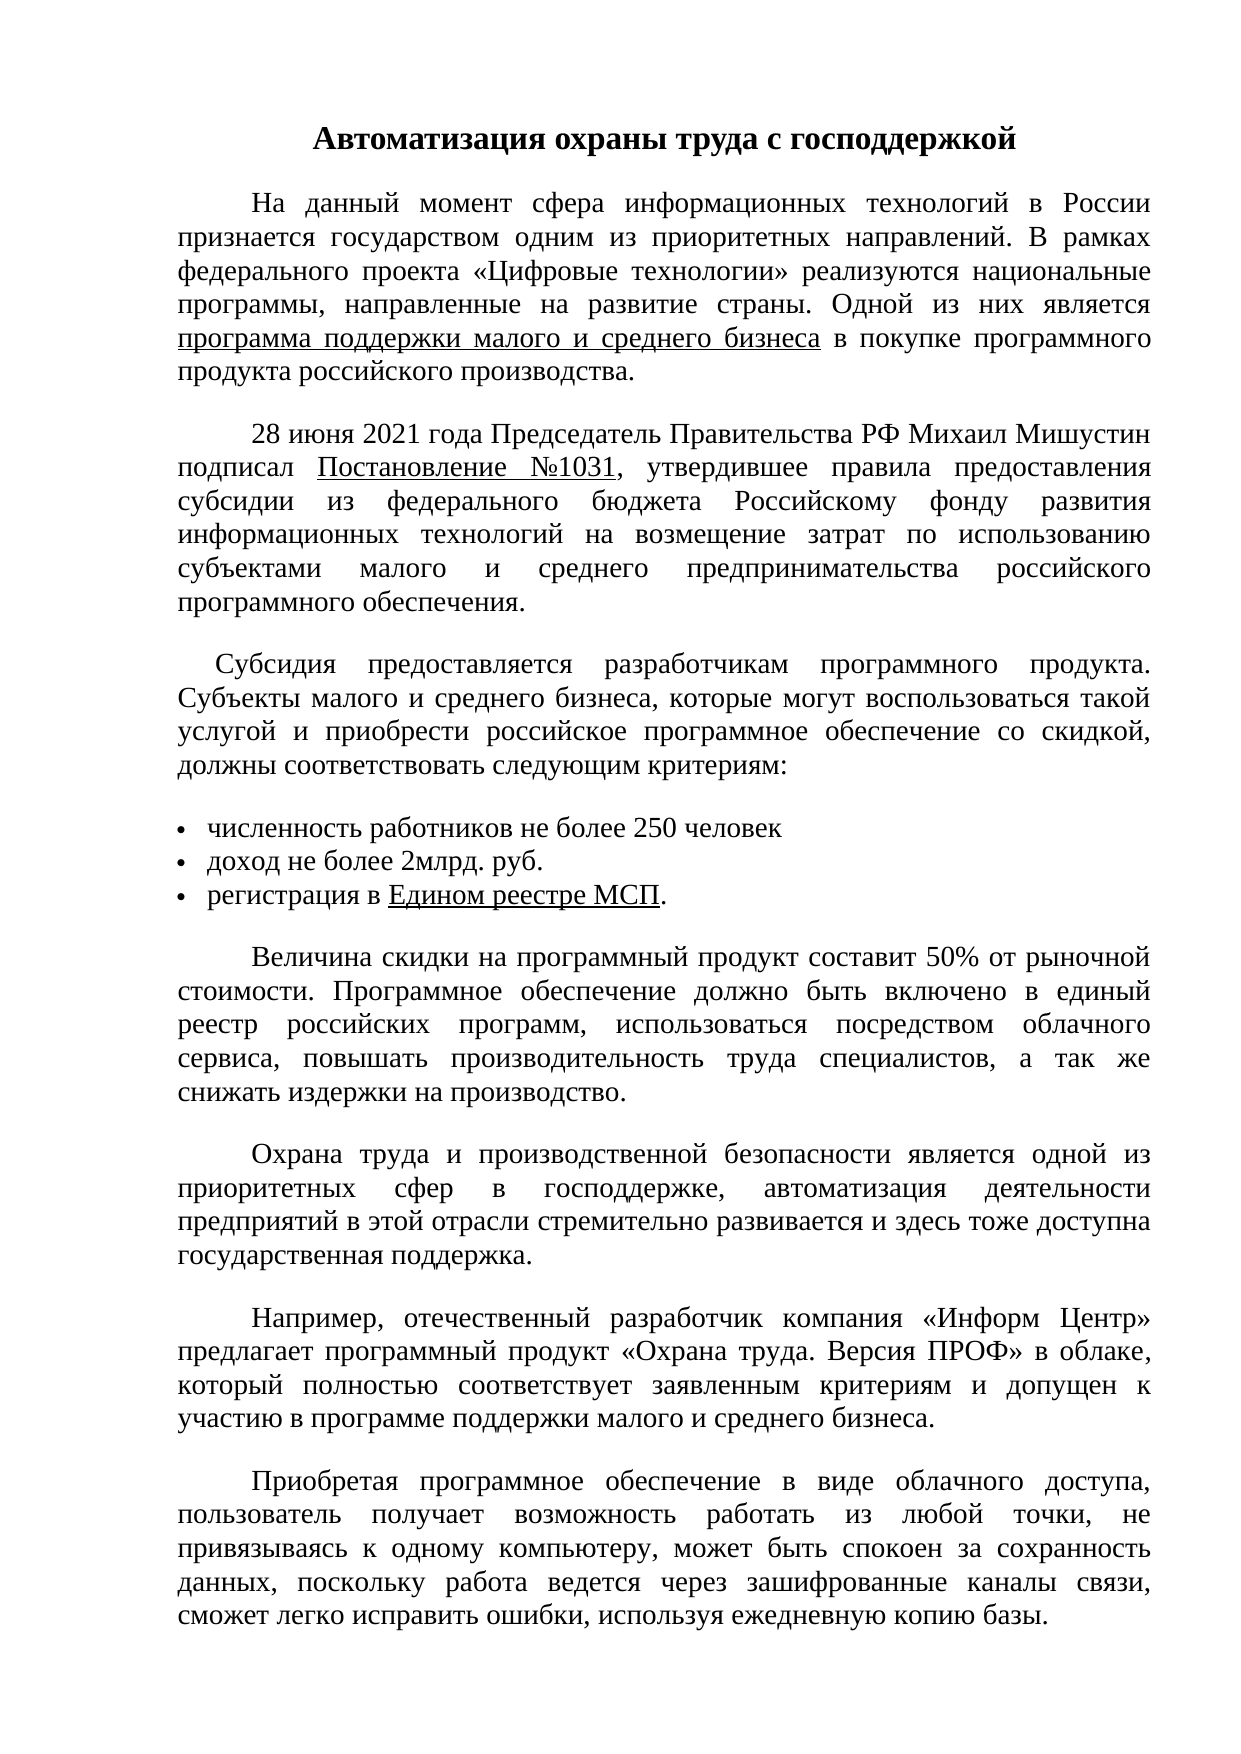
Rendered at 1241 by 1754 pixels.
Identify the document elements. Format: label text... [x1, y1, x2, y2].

text 28 июня 2021 года Председатель Правительства РФ Михаил Мишустин подписал Постановление №1031, утвердившее правила предоставления субсидии из федерального бюджета Российскому фонду развития информационных технологий на возмещение затрат по использованию субъектами малого и среднего предпринимательства российского программного обеспечения. [177, 416, 1152, 617]
text Величина скидки на программный продукт составит 50% от рыночной стоимости. Программное обеспечение должно быть включено в единый реестр российских программ, использоваться посредством облачного сервиса, повышать производительность труда специалистов, а так же снижать издержки на производство. [177, 939, 1152, 1107]
text Охрана труда и производственной безопасности является одной из приоритетных сфер в господдержке, автоматизация деятельности предприятий в этой отрасли стремительно развивается и здесь тоже доступна государственная поддержка. [177, 1136, 1152, 1271]
text На данный момент сфера информационных технологий в России признается государством одним из приоритетных направлений. В рамках федерального проекта «Цифровые технологии» реализуются национальные программы, направленные на развитие страны. Одной из них является программа поддержки малого и среднего бизнеса в покупке программного продукта российского производства. [177, 186, 1152, 387]
text Субсидия предоставляется разработчикам программного продукта. Субъекты малого и среднего бизнеса, которые могут воспользоваться такой услугой и приобрести российское программное обеспечение со скидкой, должны соответствовать следующим критериям: [177, 646, 1152, 781]
text Например, отечественный разработчик компания «Информ Центр» предлагает программный продукт «Охрана труда. Версия ПРОФ» в облаке, который полностью соответствует заявленным критериям и допущен к участию в программе поддержки малого и среднего бизнеса. [177, 1300, 1152, 1434]
list регистрация в Едином реестре МСП. [177, 877, 1152, 910]
text Автоматизация охраны труда с господдержкой [177, 118, 1152, 156]
text Приобретая программное обеспечение в виде облачного доступа, пользователь получает возможность работать из любой точки, не привязываясь к одному компьютеру, может быть спокоен за сохранность данных, поскольку работа ведется через зашифрованные каналы связи, сможет легко исправить ошибки, используя ежедневную копию базы. [177, 1463, 1152, 1631]
list численность работников не более 250 человек [177, 810, 1152, 843]
list доход не более 2млрд. руб. [177, 843, 1152, 877]
